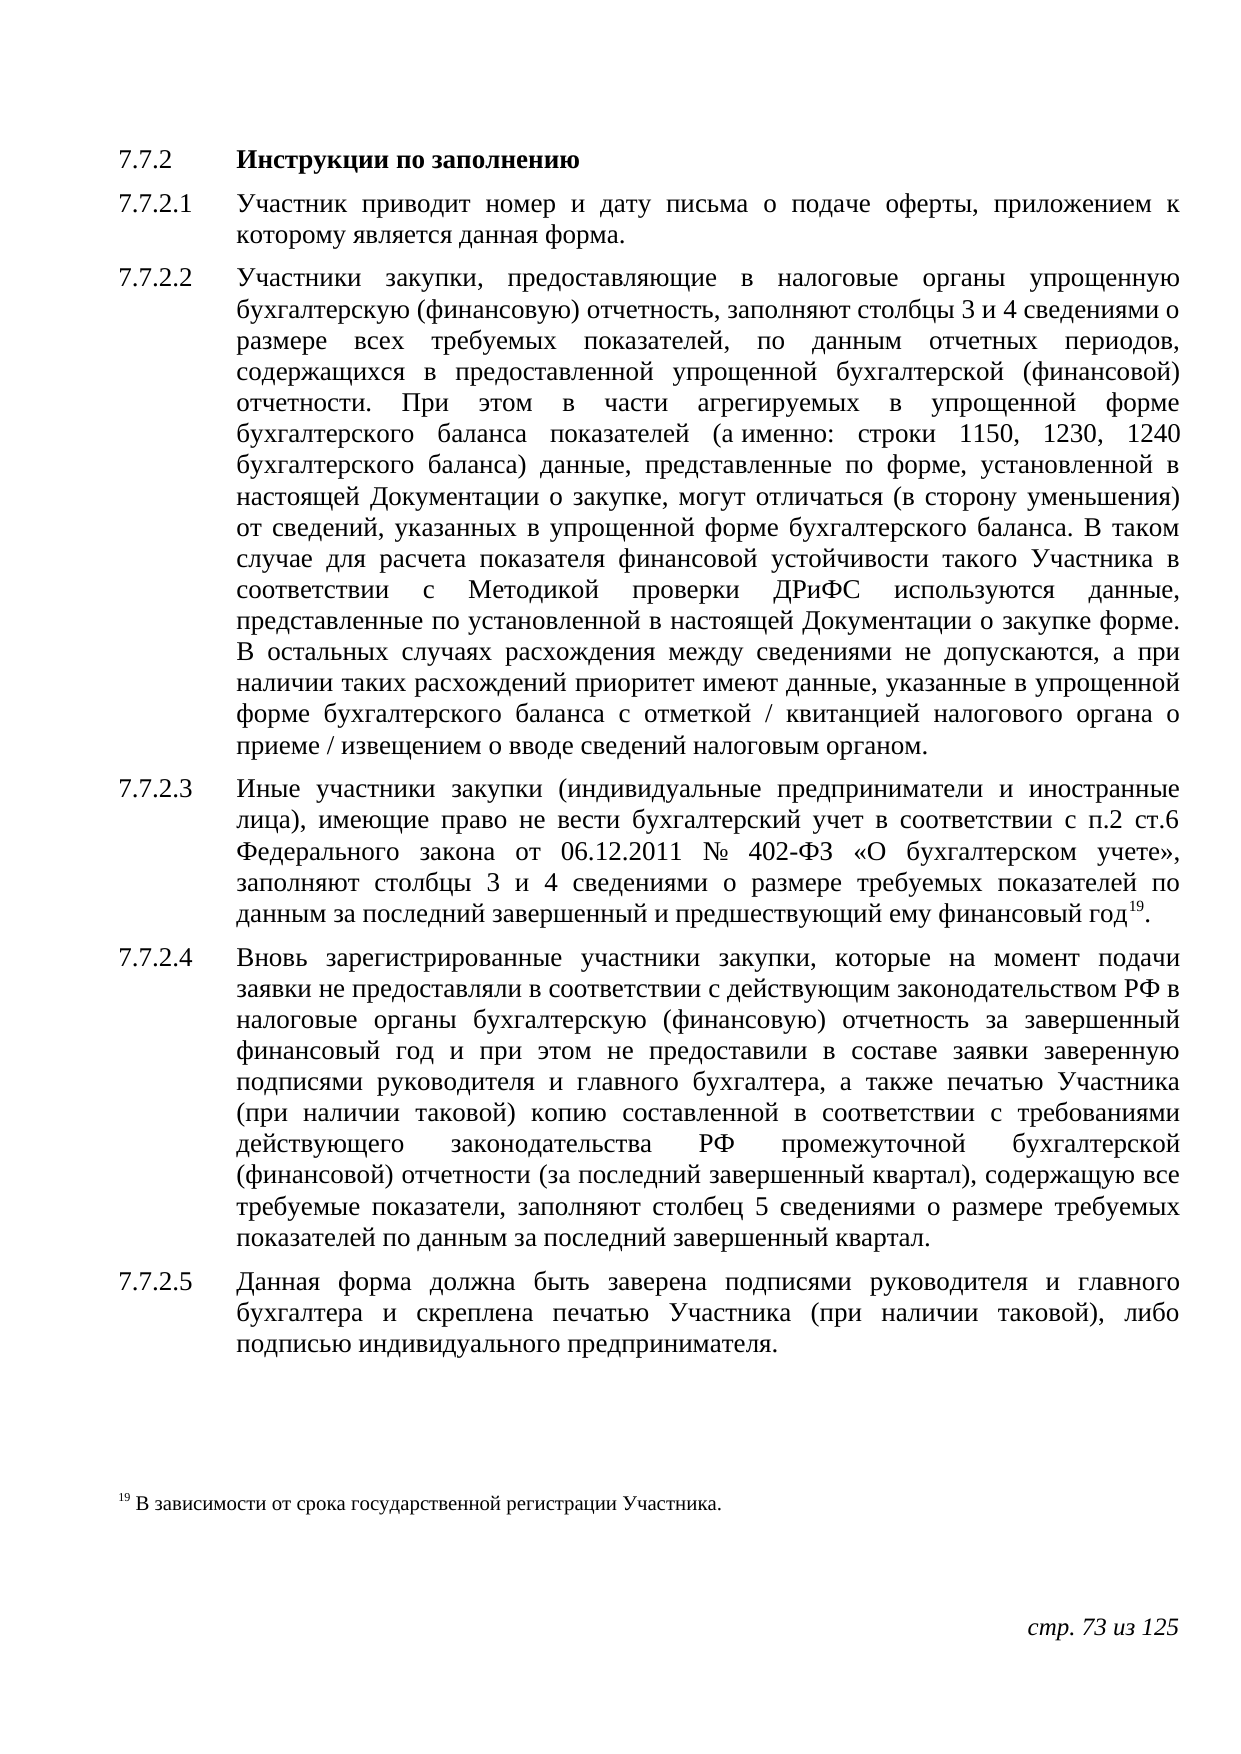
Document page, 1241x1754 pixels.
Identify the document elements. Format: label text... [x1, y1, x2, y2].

text Иные участники закупки (индивидуальные предприниматели и иностранные лица), имеющие право не вести бухгалтерский учет в соответствии с п.2 ст.6 Федерального закона от 06.12.2011 № 402-ФЗ «О бухгалтерском учете», заполняют столбцы 3 и 4 сведениями о размере требуемых показателей по данным за последний завершенный и предшествующий ему финансовый год. [118, 772, 1181, 928]
text Вновь зарегистрированные участники закупки, которые на момент подачи заявки не предоставляли в соответствии с действующим законодательством РФ в налоговые органы бухгалтерскую (финансовую) отчетность за завершенный финансовый год и при этом не предоставили в составе заявки заверенную подписями руководителя и главного бухгалтера, а также печатью Участника (при наличии таковой) копию составленной в соответствии с требованиями действующего законодательства РФ промежуточной бухгалтерской (финансовой) отчетности (за последний завершенный квартал), содержащую все требуемые показатели, заполняют столбец 5 сведениями о размере требуемых показателей по данным за последний завершенный квартал. [118, 941, 1181, 1252]
text Участник приводит номер и дату письма о подаче оферты, приложением к которому является данная форма. [118, 187, 1181, 249]
text Участники закупки, предоставляющие в налоговые органы упрощенную бухгалтерскую (финансовую) отчетность, заполняют столбцы 3 и 4 сведениями о размере всех требуемых показателей, по данным отчетных периодов, содержащихся в предоставленной упрощенной бухгалтерской (финансовой) отчетности. При этом в части агрегируемых в упрощенной форме бухгалтерского баланса показателей (а именно: строки 1150, 1230, 1240 бухгалтерского баланса) данные, представленные по форме, установленной в настоящей Документации о закупке, могут отличаться (в сторону уменьшения) от сведений, указанных в упрощенной форме бухгалтерского баланса. В таком случае для расчета показателя финансовой устойчивости такого Участника в соответствии с Методикой проверки ДРиФС используются данные, представленные по установленной в настоящей Документации о закупке форме. В остальных случаях расхождения между сведениями не допускаются, а при наличии таких расхождений приоритет имеют данные, указанные в упрощенной форме бухгалтерского баланса с отметкой / квитанцией налогового органа о приеме / извещением о вводе сведений налоговым органом. [118, 262, 1181, 760]
text Инструкции по заполнению [118, 143, 1181, 174]
text Данная форма должна быть заверена подписями руководителя и главного бухгалтера и скреплена печатью Участника (при наличии таковой), либо подписью индивидуального предпринимателя. [118, 1264, 1181, 1358]
